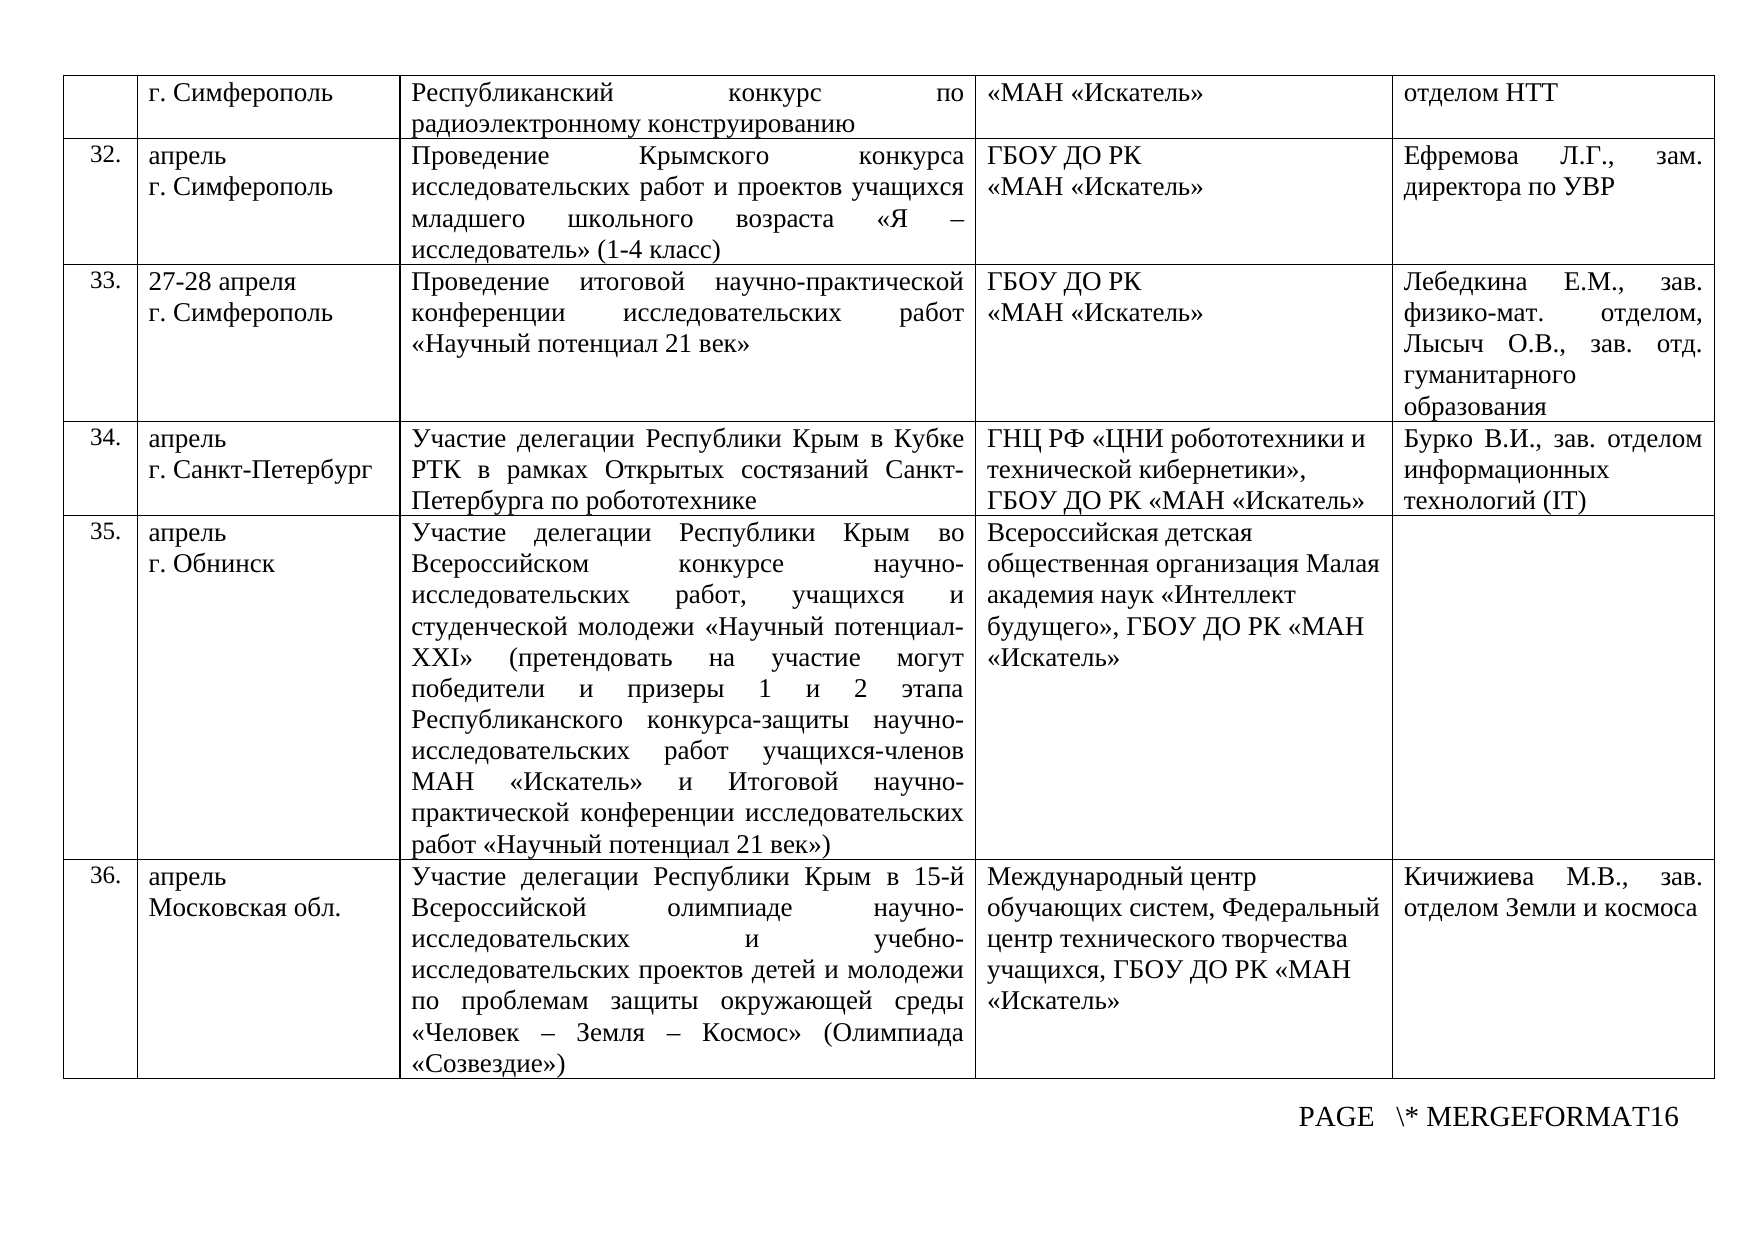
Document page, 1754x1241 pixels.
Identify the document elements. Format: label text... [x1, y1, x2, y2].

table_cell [1393, 76, 1714, 138]
table_cell ГБОУ ДО РК «МАН «Искатель» [976, 139, 1392, 264]
table_cell [1393, 516, 1714, 859]
table_cell Проведение Крымского конкурса исследовательских работ и проектов учащихся младшего школьного возраста «Я – исследователь» (1-4 класс) [401, 139, 975, 264]
table_cell ГНЦ РФ «ЦНИ робототехники и технической кибернетики», ГБОУ ДО РК «МАН «Искатель» [976, 422, 1392, 515]
table_cell [64, 265, 137, 421]
table_cell Лебедкина Е.М., зав. физико-мат. отделом, Лысыч О.В., зав. отд. гуманитарного образования [1393, 265, 1714, 421]
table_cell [138, 76, 399, 138]
table_cell апрель г. Симферополь [138, 139, 399, 264]
table_cell [64, 76, 137, 138]
table_cell Проведение итоговой научно-практической конференции исследовательских работ «Научный потенциал 21 век» [401, 265, 975, 421]
table_cell Всероссийская детская общественная организация Малая академия наук «Интеллект будущего», ГБОУ ДО РК «МАН «Искатель» [976, 516, 1392, 859]
table_cell [64, 422, 137, 515]
table_cell апрель г. Санкт-Петербург [138, 422, 399, 515]
table_cell [64, 516, 137, 859]
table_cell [976, 76, 1392, 138]
table_cell апрель г. Обнинск [138, 516, 399, 859]
table_cell Бурко В.И., зав. отделом информационных технологий (IT) [1393, 422, 1714, 515]
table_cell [1393, 860, 1714, 1078]
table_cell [401, 860, 975, 1078]
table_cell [976, 860, 1392, 1078]
table_cell [64, 860, 137, 1078]
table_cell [138, 860, 399, 1078]
table_cell 27-28 апреля г. Симферополь [138, 265, 399, 421]
table_cell Ефремова Л.Г., зам. директора по УВР [1393, 139, 1714, 264]
table_cell Участие делегации Республики Крым в Кубке РТК в рамках Открытых состязаний Санкт-Петербурга по робототехнике [401, 422, 975, 515]
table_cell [401, 76, 975, 138]
table_cell ГБОУ ДО РК «МАН «Искатель» [976, 265, 1392, 421]
table_cell Участие делегации Республики Крым во Всероссийском конкурсе научно-исследовательских работ, учащихся и студенческой молодежи «Научный потенциал-XXI» (претендовать на участие могут победители и призеры 1 и 2 этапа Республиканского конкурса-защиты научно-исследовательских работ учащихся-членов МАН «Искатель» и Итоговой научно-практической конференции исследовательских работ «Научный потенциал 21 век») [401, 516, 975, 859]
table_cell [64, 139, 137, 264]
